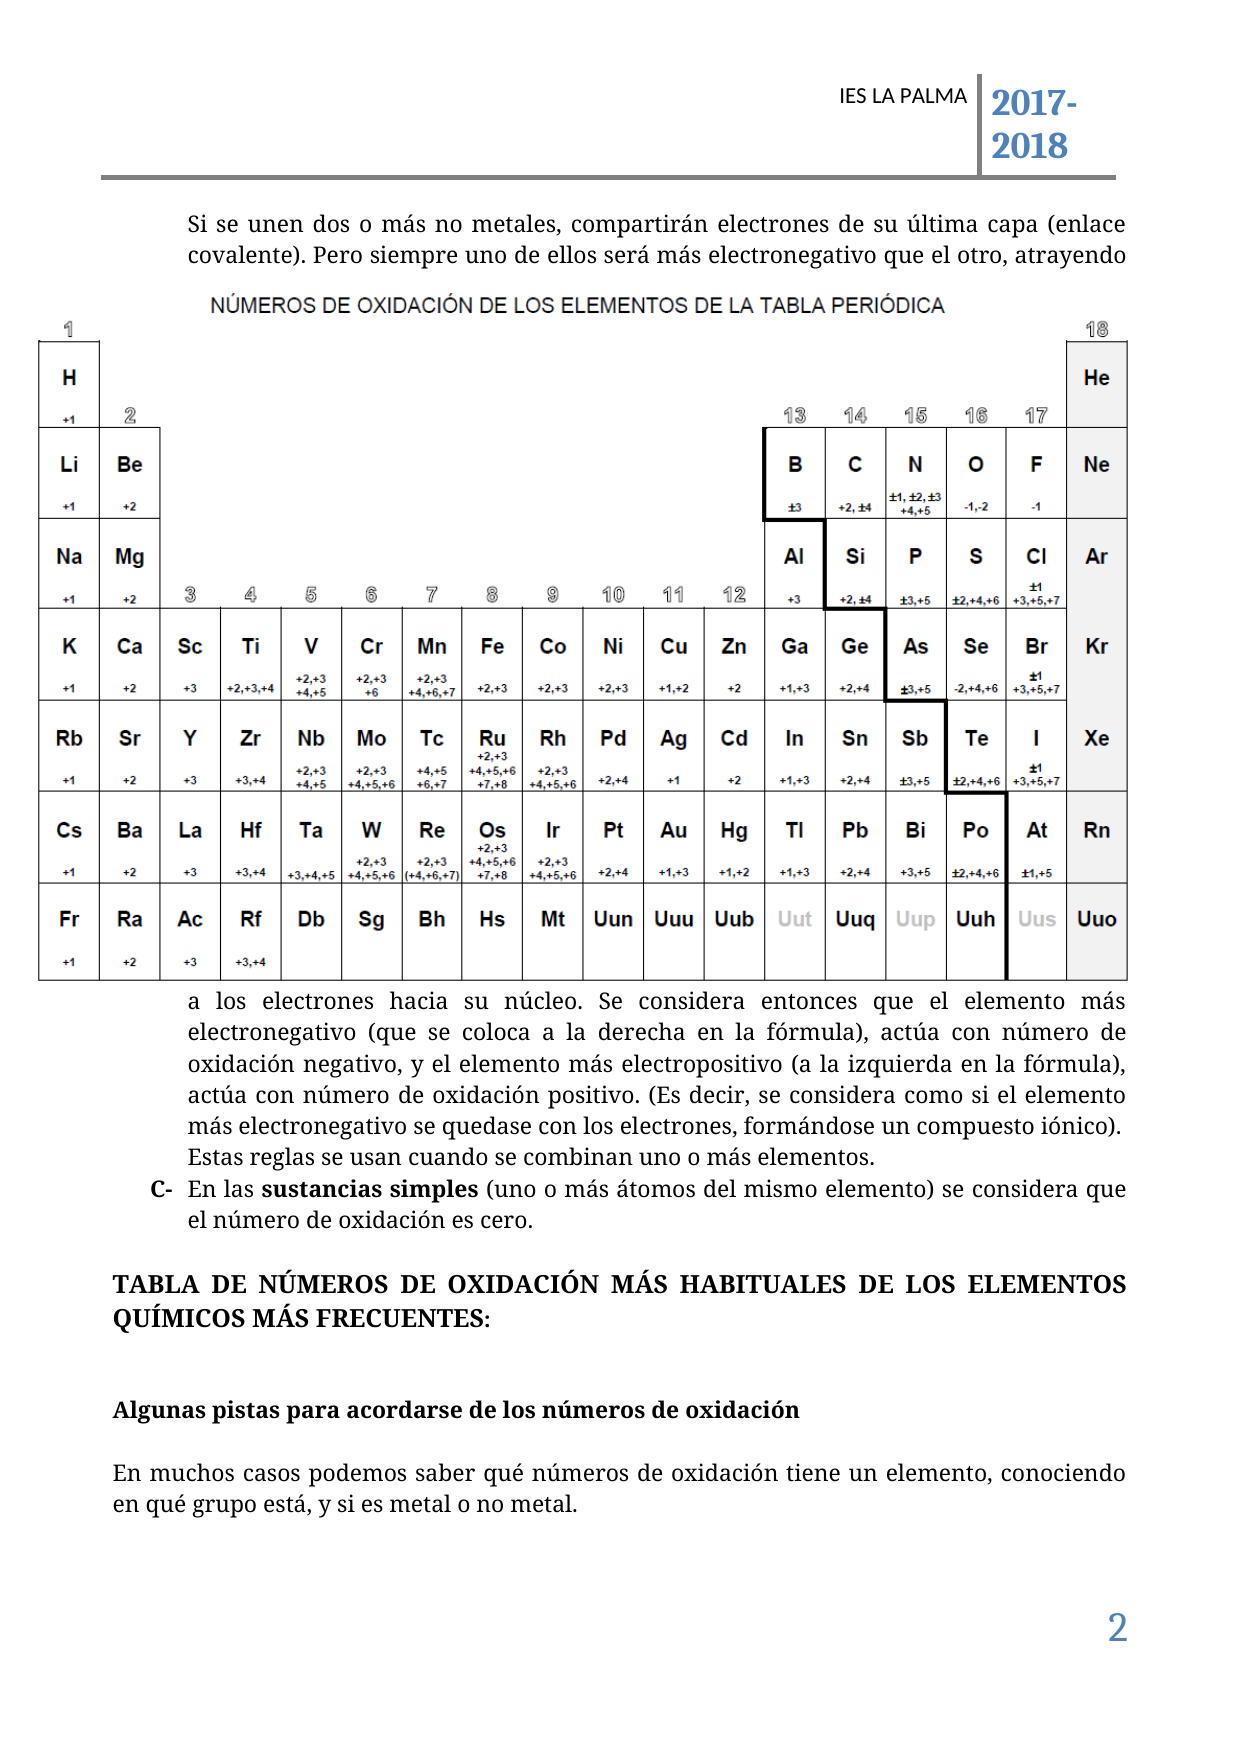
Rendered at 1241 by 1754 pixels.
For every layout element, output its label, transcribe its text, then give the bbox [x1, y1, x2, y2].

text Si se unen dos o más no metales, compartirán electrones de su última capa (enlace covalente). Pero siempre uno de ellos será más electronegativo que el otro, atrayendo a los electrones hacia su núcleo. Se considera entonces que el elemento más electronegativo (que se coloca a la derecha en la fórmula), actúa con número de oxidación negativo, y el elemento más electropositivo (a la izquierda en la fórmula), actúa con número de oxidación positivo. (Es decir, se considera como si el elemento más electronegativo se quedase con los electrones, formándose un compuesto iónico). [187, 986, 1128, 1141]
text TABLA DE NÚMEROS DE OXIDACIÓN MÁS HABITUALES DE LOS ELEMENTOS QUÍMICOS MÁS FRECUENTES: [112, 1266, 1128, 1334]
text En muchos casos podemos saber qué números de oxidación tiene un elemento, conociendo en qué grupo está, y si es metal o no metal. [112, 1457, 1128, 1519]
list En las sustancias simples (uno o más átomos del mismo elemento) se considera que el número de oxidación es cero. [150, 1173, 1128, 1235]
text Algunas pistas para acordarse de los números de oxidación [112, 1394, 1128, 1425]
picture [32, 289, 1135, 986]
text Estas reglas se usan cuando se combinan uno o más elementos. [187, 1141, 1128, 1173]
text Si se unen dos o más no metales, compartirán electrones de su última capa (enlace covalente). Pero siempre uno de ellos será más electronegativo que el otro, atrayendo a los electrones hacia su núcleo. Se considera entonces que el elemento más electronegativo (que se coloca a la derecha en la fórmula), actúa con número de oxidación negativo, y el elemento más electropositivo (a la izquierda en la fórmula), actúa con número de oxidación positivo. (Es decir, se considera como si el elemento más electronegativo se quedase con los electrones, formándose un compuesto iónico). [187, 208, 1128, 289]
